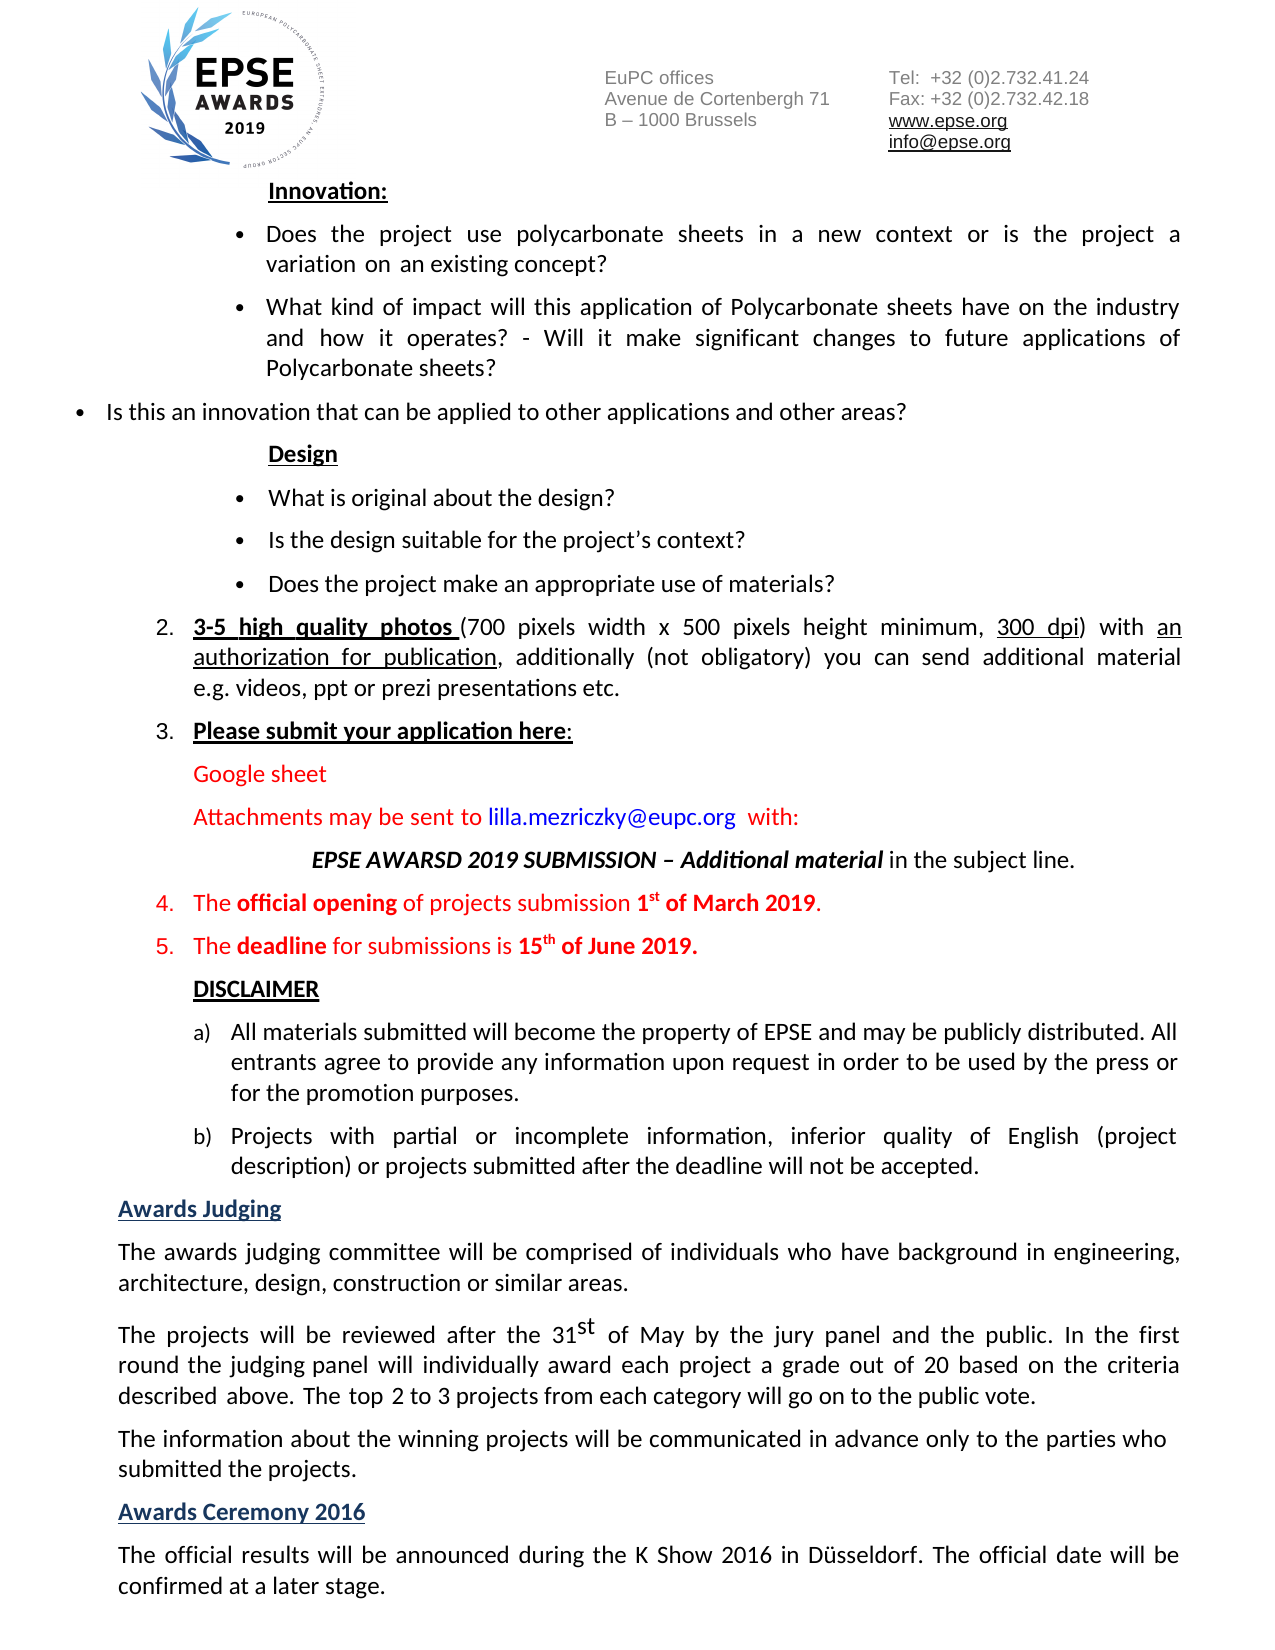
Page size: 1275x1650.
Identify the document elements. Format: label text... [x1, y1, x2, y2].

text Attachments may be sent to lilla.mezriczky@eupc.org with: [193, 801, 1194, 831]
text DISCLAIMER [193, 973, 1194, 1003]
list Projects with partial or incomplete information, inferior quality of English (project description) or projects submitted after the deadline will not be accepted. [193, 1120, 1178, 1181]
list Google sheet [193, 758, 1194, 788]
text Awards Judging [118, 1193, 1180, 1224]
text The awards judging committee will be comprised of individuals who have background in engineering, architecture, design, construction or similar areas. [118, 1237, 1181, 1298]
text The official results will be announced during the K Show 2016 in Düsseldorf. The official date will be confirmed at a later stage. [118, 1539, 1180, 1601]
list Is this an innovation that can be applied to other applications and other areas? [76, 396, 1194, 426]
subtitle Design [268, 439, 1194, 469]
subtitle Awards Ceremony 2016 [118, 1496, 1180, 1527]
list Is the design suitable for the project’s context? [236, 525, 1194, 555]
list All materials submitted will become the property of EPSE and may be publicly distributed. All entrants agree to provide any information upon request in order to be used by the press or for the promotion purposes. [193, 1016, 1178, 1107]
list What kind of impact will this application of Polycarbonate sheets have on the industry and how it operates? - Will it make significant changes to future applications of Polycarbonate sheets? [236, 292, 1180, 383]
list The deadline for submissions is 15th of June 2019. [156, 930, 1194, 960]
subtitle Innovation: [268, 175, 1194, 206]
list The official opening of projects submission 1st of March 2019. [156, 887, 1194, 917]
text EPSE AWARSD 2019 SUBMISSION – Additional material in the subject line. [193, 844, 1194, 874]
text The information about the winning projects will be communicated in advance only to the parties who submitted the projects. [118, 1423, 1167, 1484]
list Does the project use polycarbonate sheets in a new context or is the project a variation on an existing concept? [236, 218, 1180, 279]
picture [106, 0, 357, 188]
text The projects will be reviewed after the 31st of May by the jury panel and the public. In the first round the judging panel will individually award each project a grade out of 20 based on the criteria described above. The top 2 to 3 projects from each category will go on to the public vote. [118, 1310, 1180, 1410]
list What is original about the design? [236, 482, 1194, 512]
list Please submit your application here: [156, 715, 1017, 745]
list 3-5 high quality photos (700 pixels width x 500 pixels height minimum, 300 dpi) with an authorization for publication, additionally (not obligatory) you can send additional material e.g. videos, ppt or prezi presentations etc. [156, 611, 1182, 702]
list Does the project make an appropriate use of materials? [236, 568, 1194, 598]
